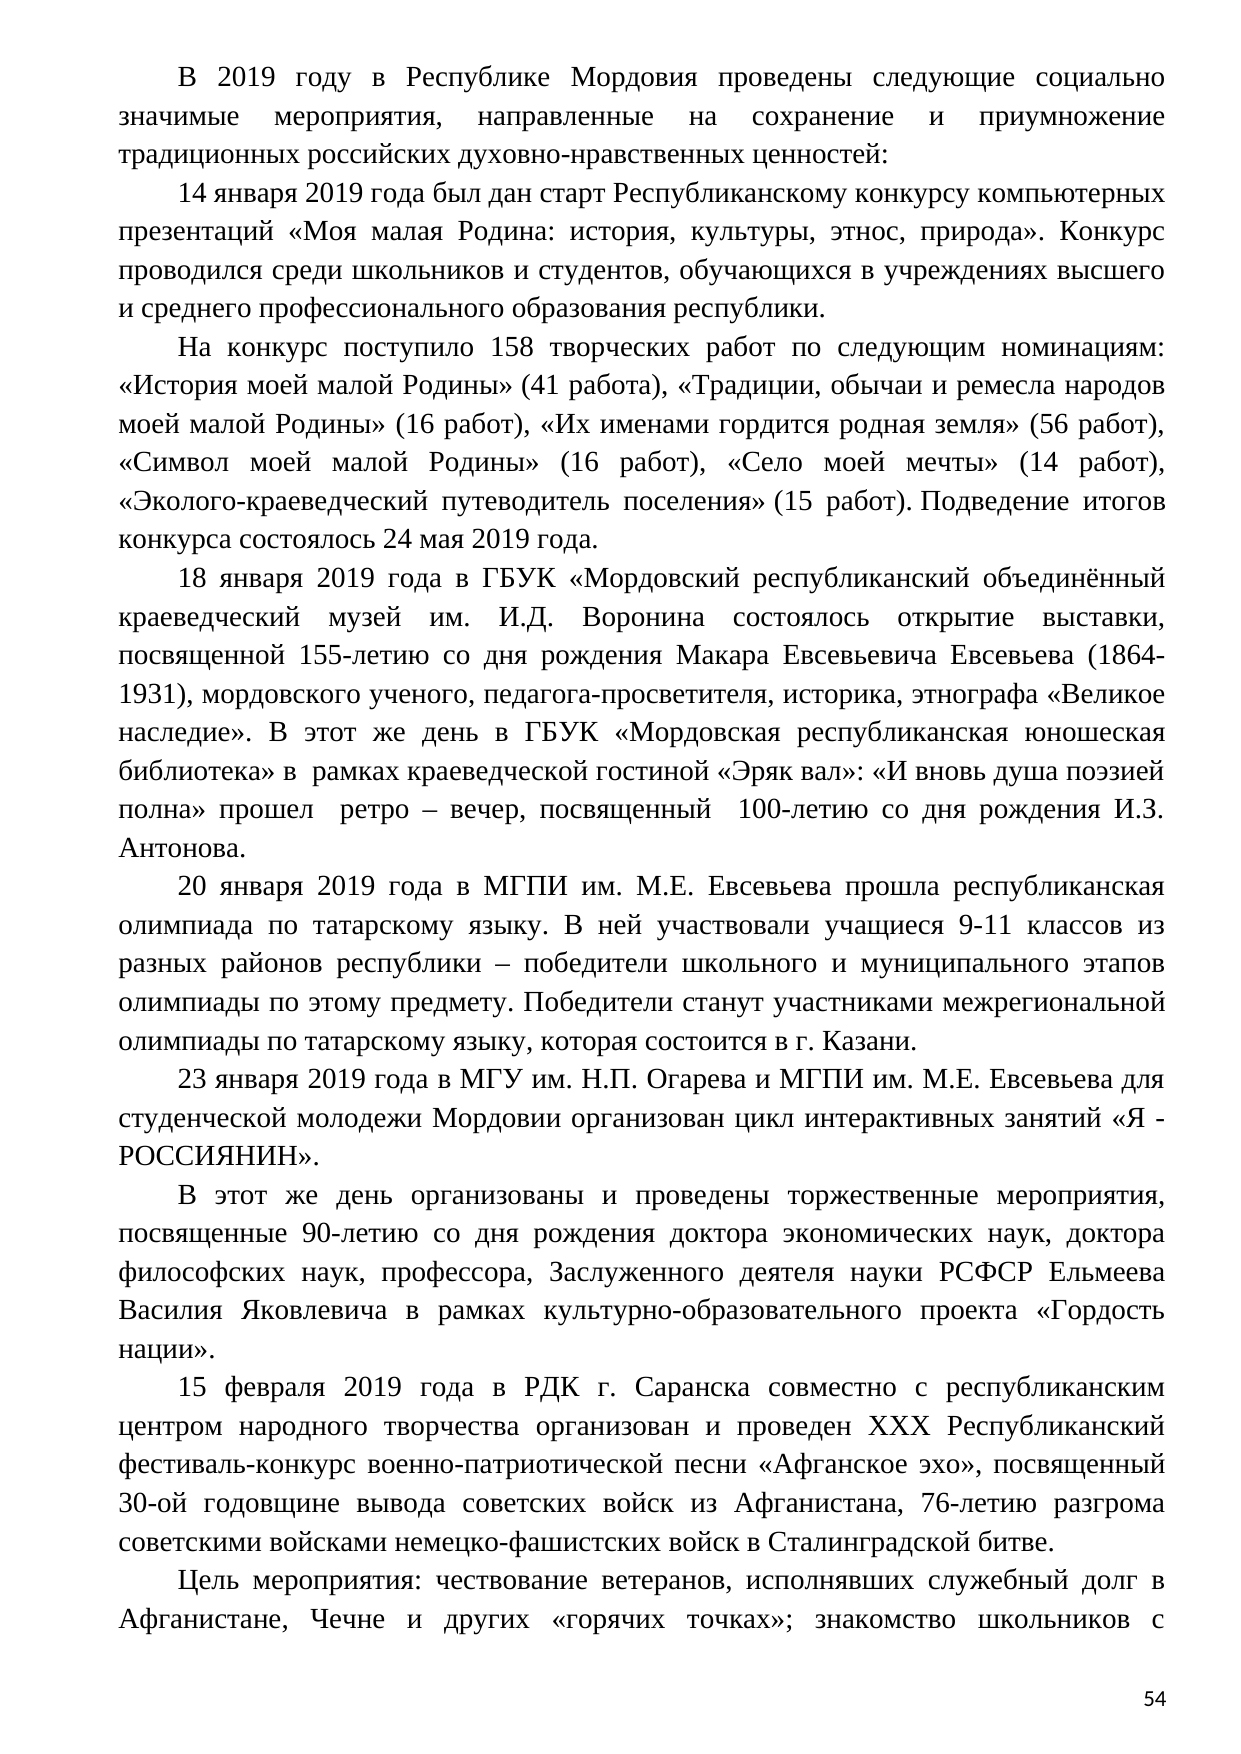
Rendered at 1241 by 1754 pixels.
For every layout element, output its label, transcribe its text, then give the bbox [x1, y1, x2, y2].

text В этот же день организованы и проведены торжественные мероприятия, посвященные 90-летию со дня рождения доктора экономических наук, доктора философских наук, профессора, Заслуженного деятеля науки РСФСР Ельмеева Василия Яковлевича в рамках культурно-образовательного проекта «Гордость нации». [118, 1177, 1166, 1364]
text 15 февраля 2019 года в РДК г. Саранска совместно с республиканским центром народного творчества организован и проведен XXX Республиканский фестиваль-конкурс военно-патриотической песни «Афганское эхо», посвященный 30-ой годовщине вывода советских войск из Афганистана, 76-летию разгрома советскими войсками немецко-фашистских войск в Сталинградской битве. [118, 1369, 1166, 1557]
text 18 января 2019 года в ГБУК «Мордовский республиканский объединённый краеведческий музей им. И.Д. Воронина состоялось открытие выставки, посвященной 155-летию со дня рождения Макара Евсевьевича Евсевьева (1864-1931), мордовского ученого, педагога-просветителя, историка, этнографа «Великое наследие». В этот же день в ГБУК «Мордовская республиканская юношеская библиотека» в рамках краеведческой гостиной «Эряк вал»: «И вновь душа поэзией полна» прошел ретро – вечер, посвященный 100-летию со дня рождения И.З. Антонова. [118, 560, 1166, 863]
text На конкурс поступило 158 творческих работ по следующим номинациям: «История моей малой Родины» (41 работа), «Традиции, обычаи и ремесла народов моей малой Родины» (16 работ), «Их именами гордится родная земля» (56 работ), «Символ моей малой Родины» (16 работ), «Село моей мечты» (14 работ), «Эколого-краеведческий путеводитель поселения» (15 работ). Подведение итогов конкурса состоялось 24 мая 2019 года. [118, 329, 1166, 555]
text 20 января 2019 года в МГПИ им. М.Е. Евсевьева прошла республиканская олимпиада по татарскому языку. В ней участвовали учащиеся 9-11 классов из разных районов республики – победители школьного и муниципального этапов олимпиады по этому предмету. Победители станут участниками межрегиональной олимпиады по татарскому языку, которая состоится в г. Казани. [118, 868, 1166, 1056]
text 14 января 2019 года был дан старт Республиканскому конкурсу компьютерных презентаций «Моя малая Родина: история, культуры, этнос, природа». Конкурс проводился среди школьников и студентов, обучающихся в учреждениях высшего и среднего профессионального образования республики. [118, 175, 1166, 324]
text В 2019 году в Республике Мордовия проведены следующие социально значимые мероприятия, направленные на сохранение и приумножение традиционных российских духовно-нравственных ценностей: [118, 59, 1166, 170]
text 23 января 2019 года в МГУ им. Н.П. Огарева и МГПИ им. М.Е. Евсевьева для студенческой молодежи Мордовии организован цикл интерактивных занятий «Я - РОССИЯНИН». [118, 1061, 1166, 1172]
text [118, 1562, 1166, 1634]
